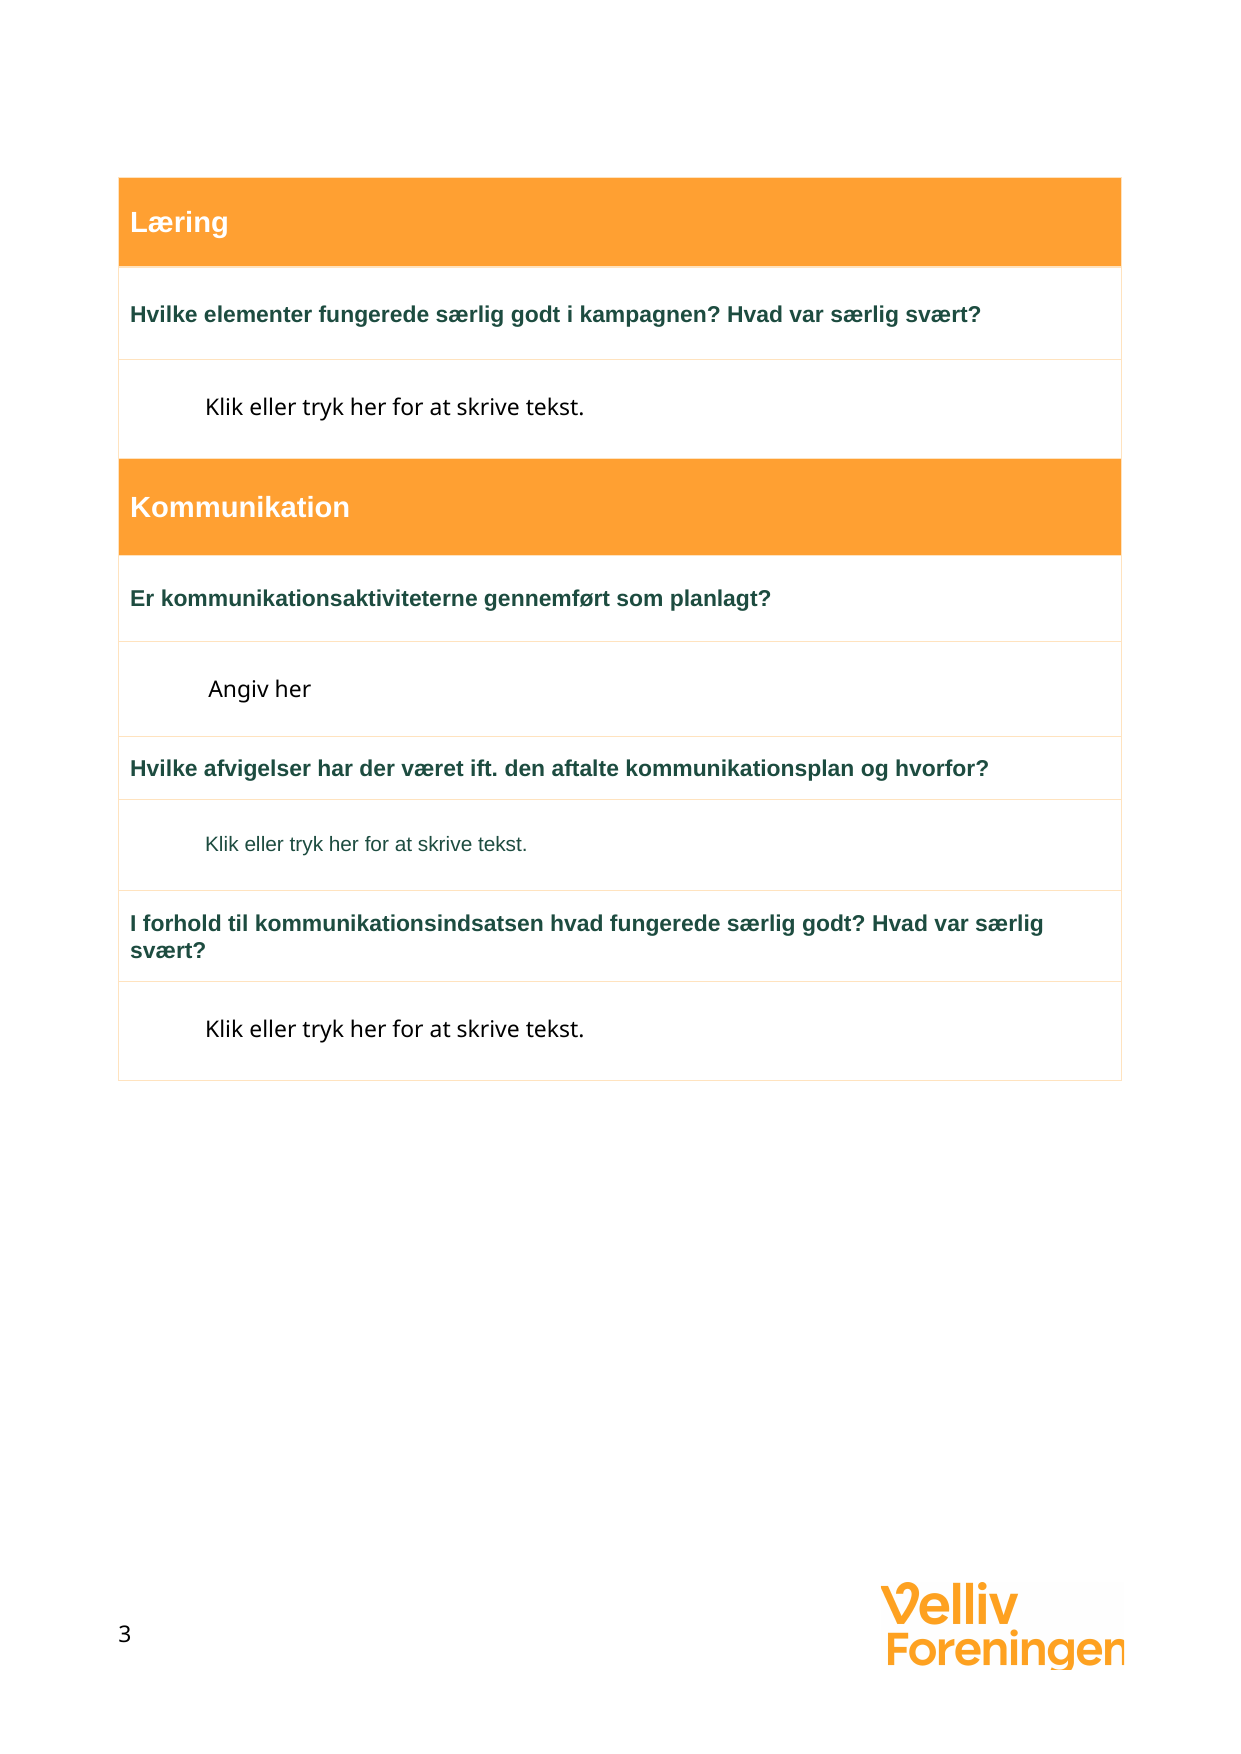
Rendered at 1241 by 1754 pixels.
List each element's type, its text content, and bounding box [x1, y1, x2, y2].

table_cell Hvilke afvigelser har der været ift. den aftalte kommunikationsplan og hvorfor? [119, 737, 1121, 799]
table_cell [119, 982, 1121, 1080]
table_cell Er kommunikationsaktiviteterne gennemført som planlagt? [119, 556, 1121, 641]
table_cell Kommunikation [119, 459, 1121, 555]
table_cell I forhold til kommunikationsindsatsen hvad fungerede særlig godt? Hvad var særlig svært? [119, 891, 1121, 981]
table_cell Hvilke elementer fungerede særlig godt i kampagnen? Hvad var særlig svært? [119, 268, 1121, 359]
table_cell [119, 800, 1121, 890]
picture [880, 1582, 1124, 1670]
table_header Læring [119, 178, 1121, 266]
